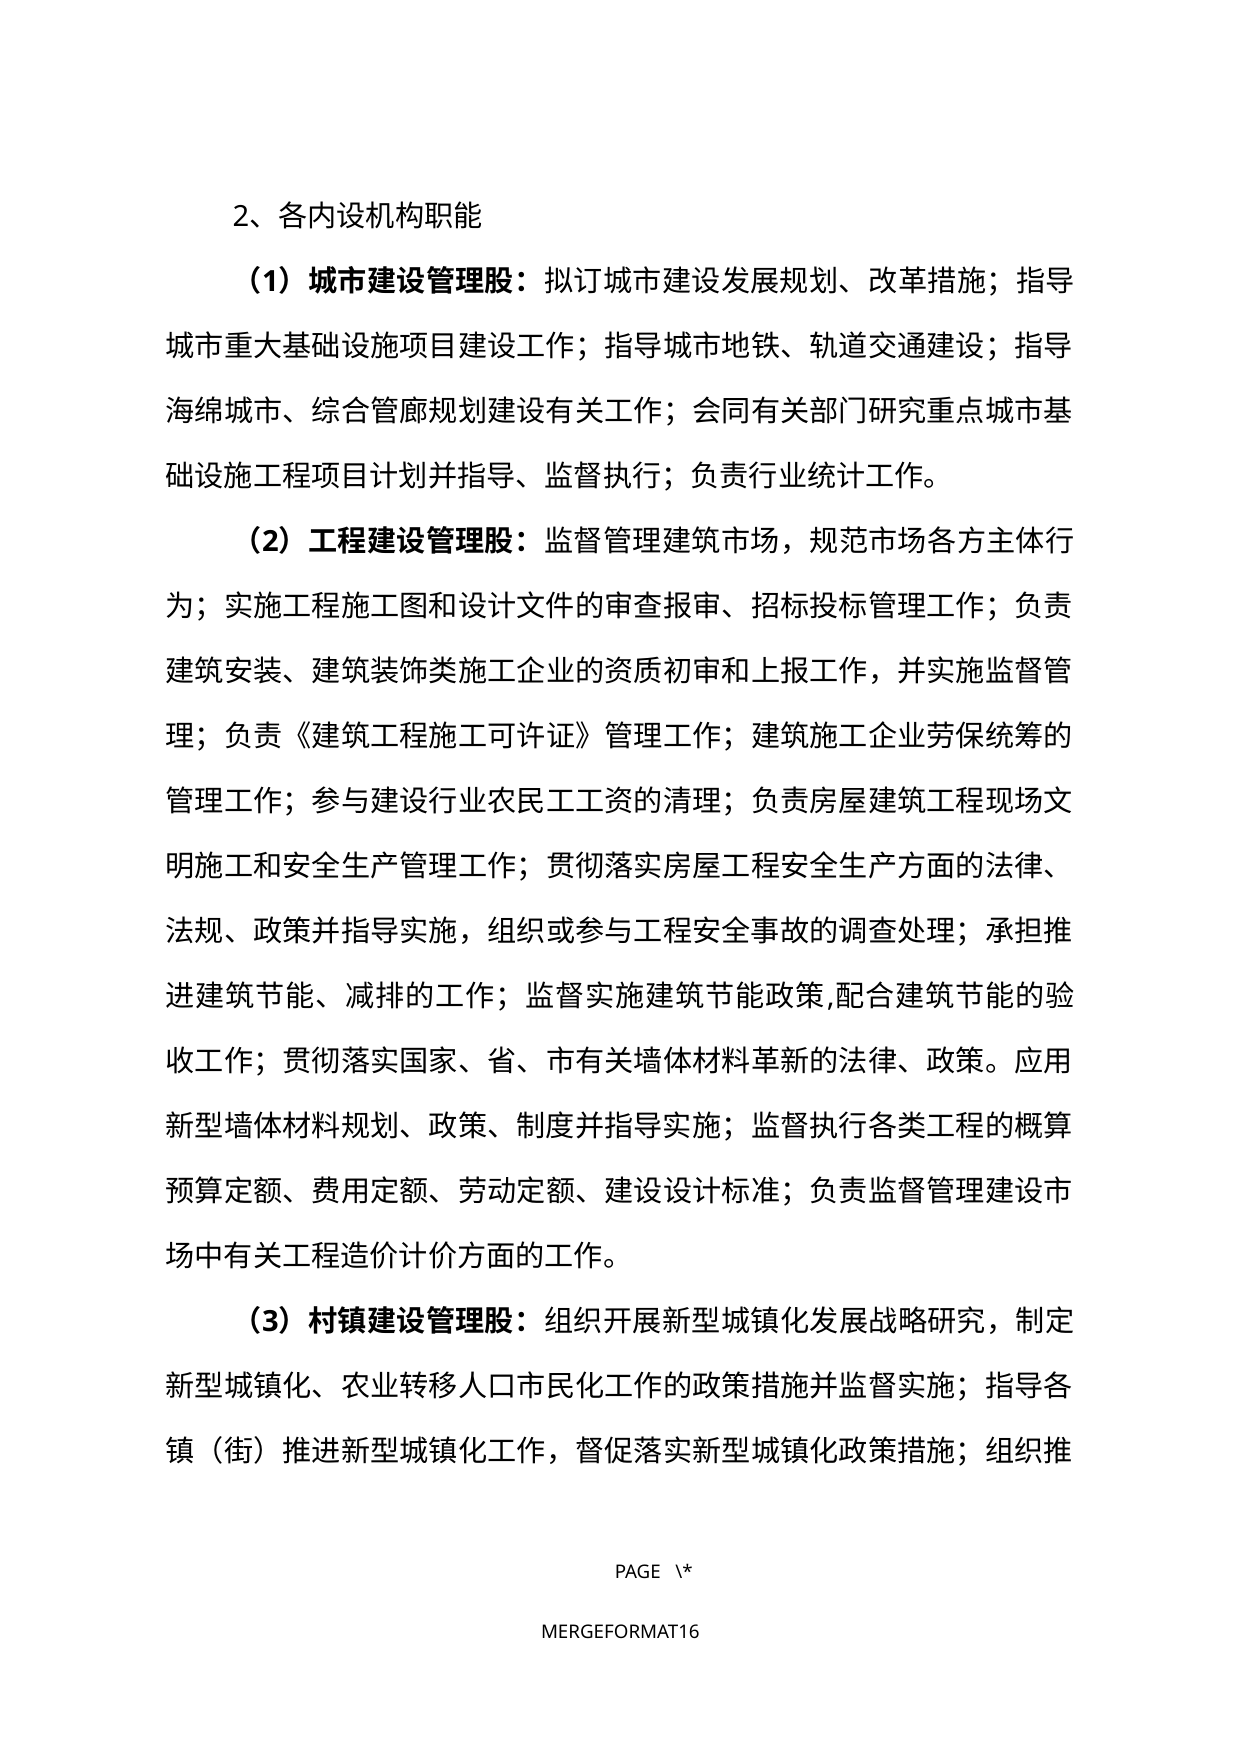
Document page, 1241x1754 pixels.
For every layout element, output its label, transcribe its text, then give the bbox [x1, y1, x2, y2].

text （1）城市建设管理股：拟订城市建设发展规划、改革措施；指导城市重大基础设施项目建设工作；指导城市地铁、轨道交通建设；指导海绵城市、综合管廊规划建设有关工作；会同有关部门研究重点城市基础设施工程项目计划并指导、监督执行；负责行业统计工作。 [165, 246, 1075, 506]
subtitle 2、各内设机构职能 [165, 181, 1075, 246]
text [165, 1286, 1075, 1481]
text （2）工程建设管理股：监督管理建筑市场，规范市场各方主体行为；实施工程施工图和设计文件的审查报审、招标投标管理工作；负责建筑安装、建筑装饰类施工企业的资质初审和上报工作，并实施监督管理；负责《建筑工程施工可许证》管理工作；建筑施工企业劳保统筹的管理工作；参与建设行业农民工工资的清理；负责房屋建筑工程现场文明施工和安全生产管理工作；贯彻落实房屋工程安全生产方面的法律、法规、政策并指导实施，组织或参与工程安全事故的调查处理；承担推进建筑节能、减排的工作；监督实施建筑节能政策,配合建筑节能的验收工作；贯彻落实国家、省、市有关墙体材料革新的法律、政策。应用新型墙体材料规划、政策、制度并指导实施；监督执行各类工程的概算预算定额、费用定额、劳动定额、建设设计标准；负责监督管理建设市场中有关工程造价计价方面的工作。 [165, 506, 1075, 1286]
